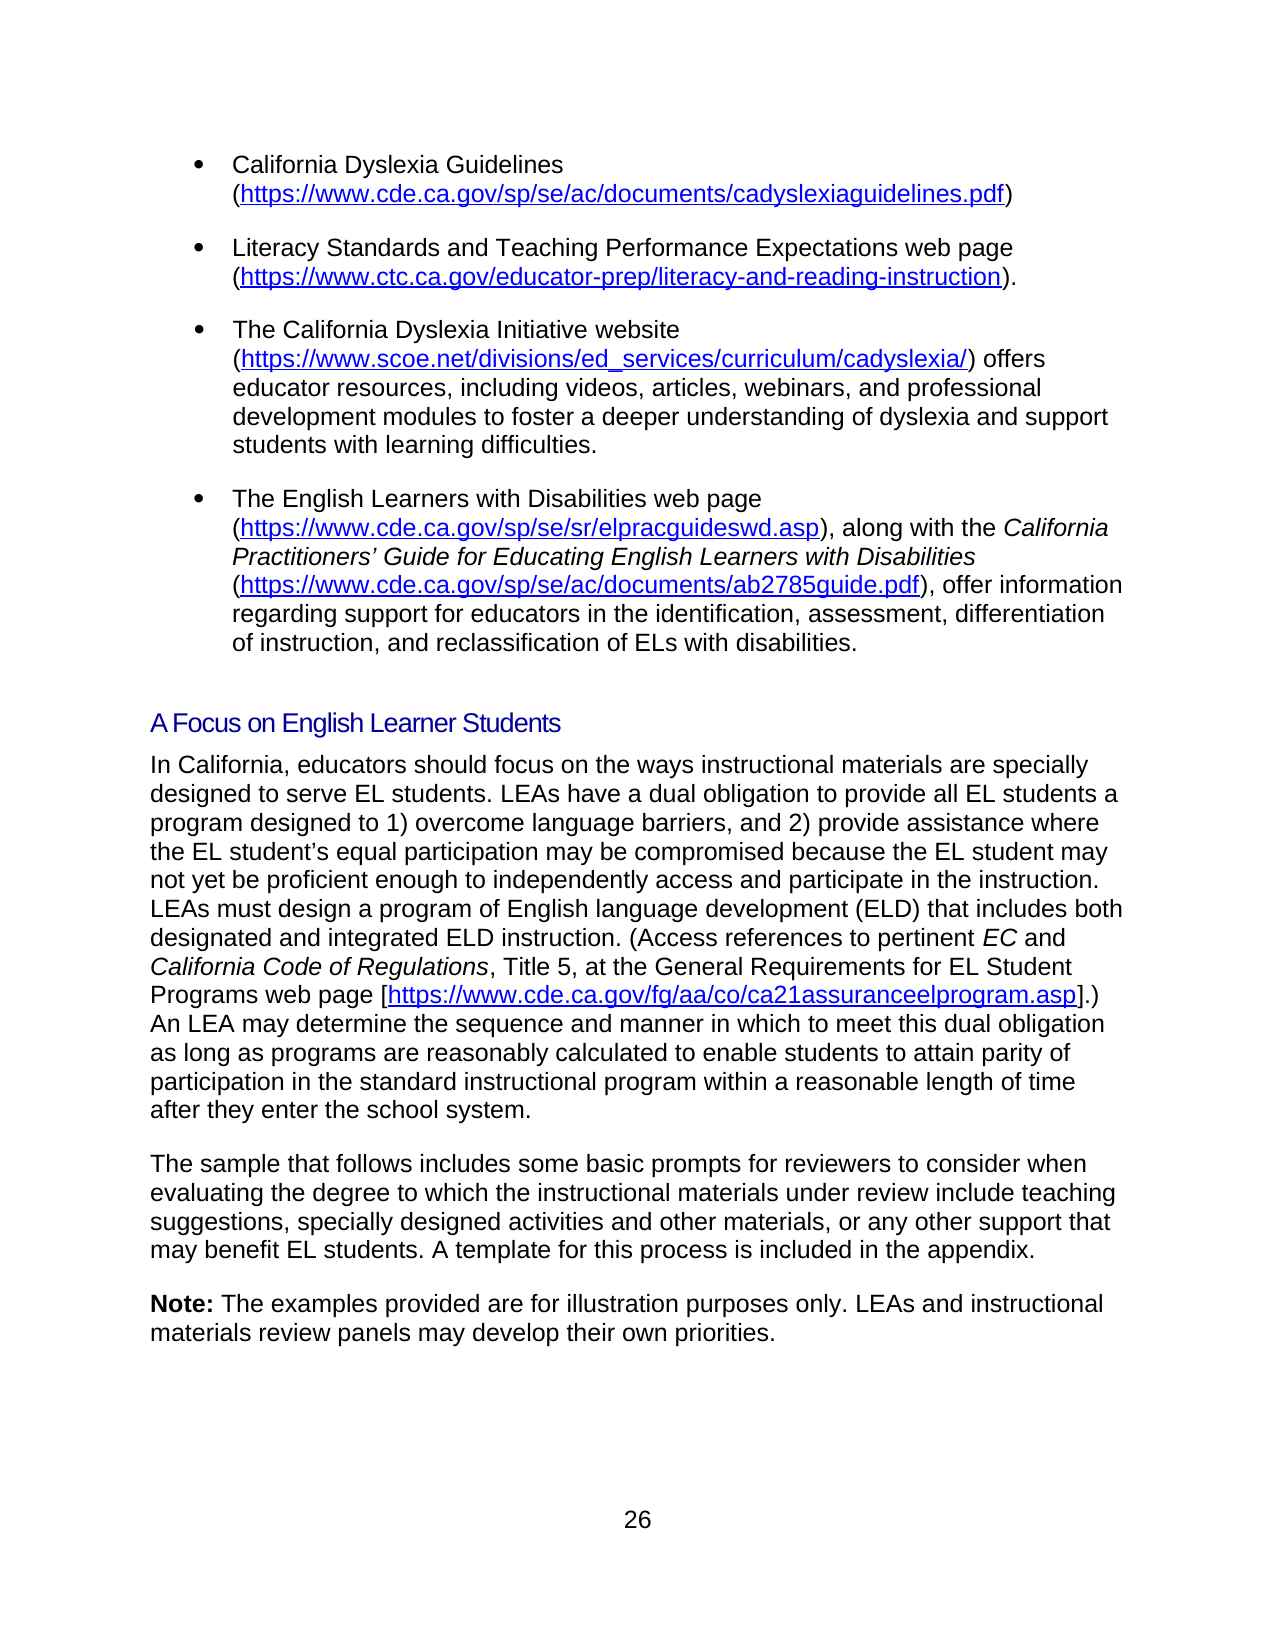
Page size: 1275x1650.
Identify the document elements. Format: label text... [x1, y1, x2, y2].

text In California, educators should focus on the ways instructional materials are specially designed to serve EL students. LEAs have a dual obligation to provide all EL students a program designed to 1) overcome language barriers, and 2) provide assistance where the EL student’s equal participation may be compromised because the EL student may not yet be proficient enough to independently access and participate in the instruction. LEAs must design a program of English language development (ELD) that includes both designated and integrated ELD instruction. (Access references to pertinent EC and California Code of Regulations, Title 5, at the General Requirements for EL Student Programs web page [https://www.cde.ca.gov/fg/aa/co/ca21assuranceelprogram.asp].) An LEA may determine the sequence and manner in which to meet this dual obligation as long as programs are reasonably calculated to enable students to attain parity of participation in the standard instructional program within a reasonable length of time after they enter the school system. [150, 750, 1125, 1124]
text The sample that follows includes some basic prompts for reviewers to consider when evaluating the degree to which the instructional materials under review include teaching suggestions, specially designed activities and other materials, or any other support that may benefit EL students. A template for this process is included in the appendix. [150, 1149, 1125, 1264]
list California Dyslexia Guidelines (https://www.cde.ca.gov/sp/se/ac/documents/cadyslexiaguidelines.pdf) [194, 150, 1125, 208]
subtitle A Focus on English Learner Students [150, 707, 1125, 738]
text Note: The examples provided are for illustration purposes only. LEAs and instructional materials review panels may develop their own priorities. [150, 1289, 1125, 1347]
list The California Dyslexia Initiative website (https://www.scoe.net/divisions/ed_services/curriculum/cadyslexia/) offers educator resources, including videos, articles, webinars, and professional development modules to foster a deeper understanding of dyslexia and support students with learning difficulties. [195, 315, 1125, 459]
list The English Learners with Disabilities web page (https://www.cde.ca.gov/sp/se/sr/elpracguideswd.asp), along with the California Practitioners’ Guide for Educating English Learners with Disabilities (https://www.cde.ca.gov/sp/se/ac/documents/ab2785guide.pdf), offer information regarding support for educators in the identification, assessment, differentiation of instruction, and reclassification of ELs with disabilities. [194, 484, 1125, 657]
list Literacy Standards and Teaching Performance Expectations web page (https://www.ctc.ca.gov/educator-prep/literacy-and-reading-instruction). [194, 233, 1125, 290]
